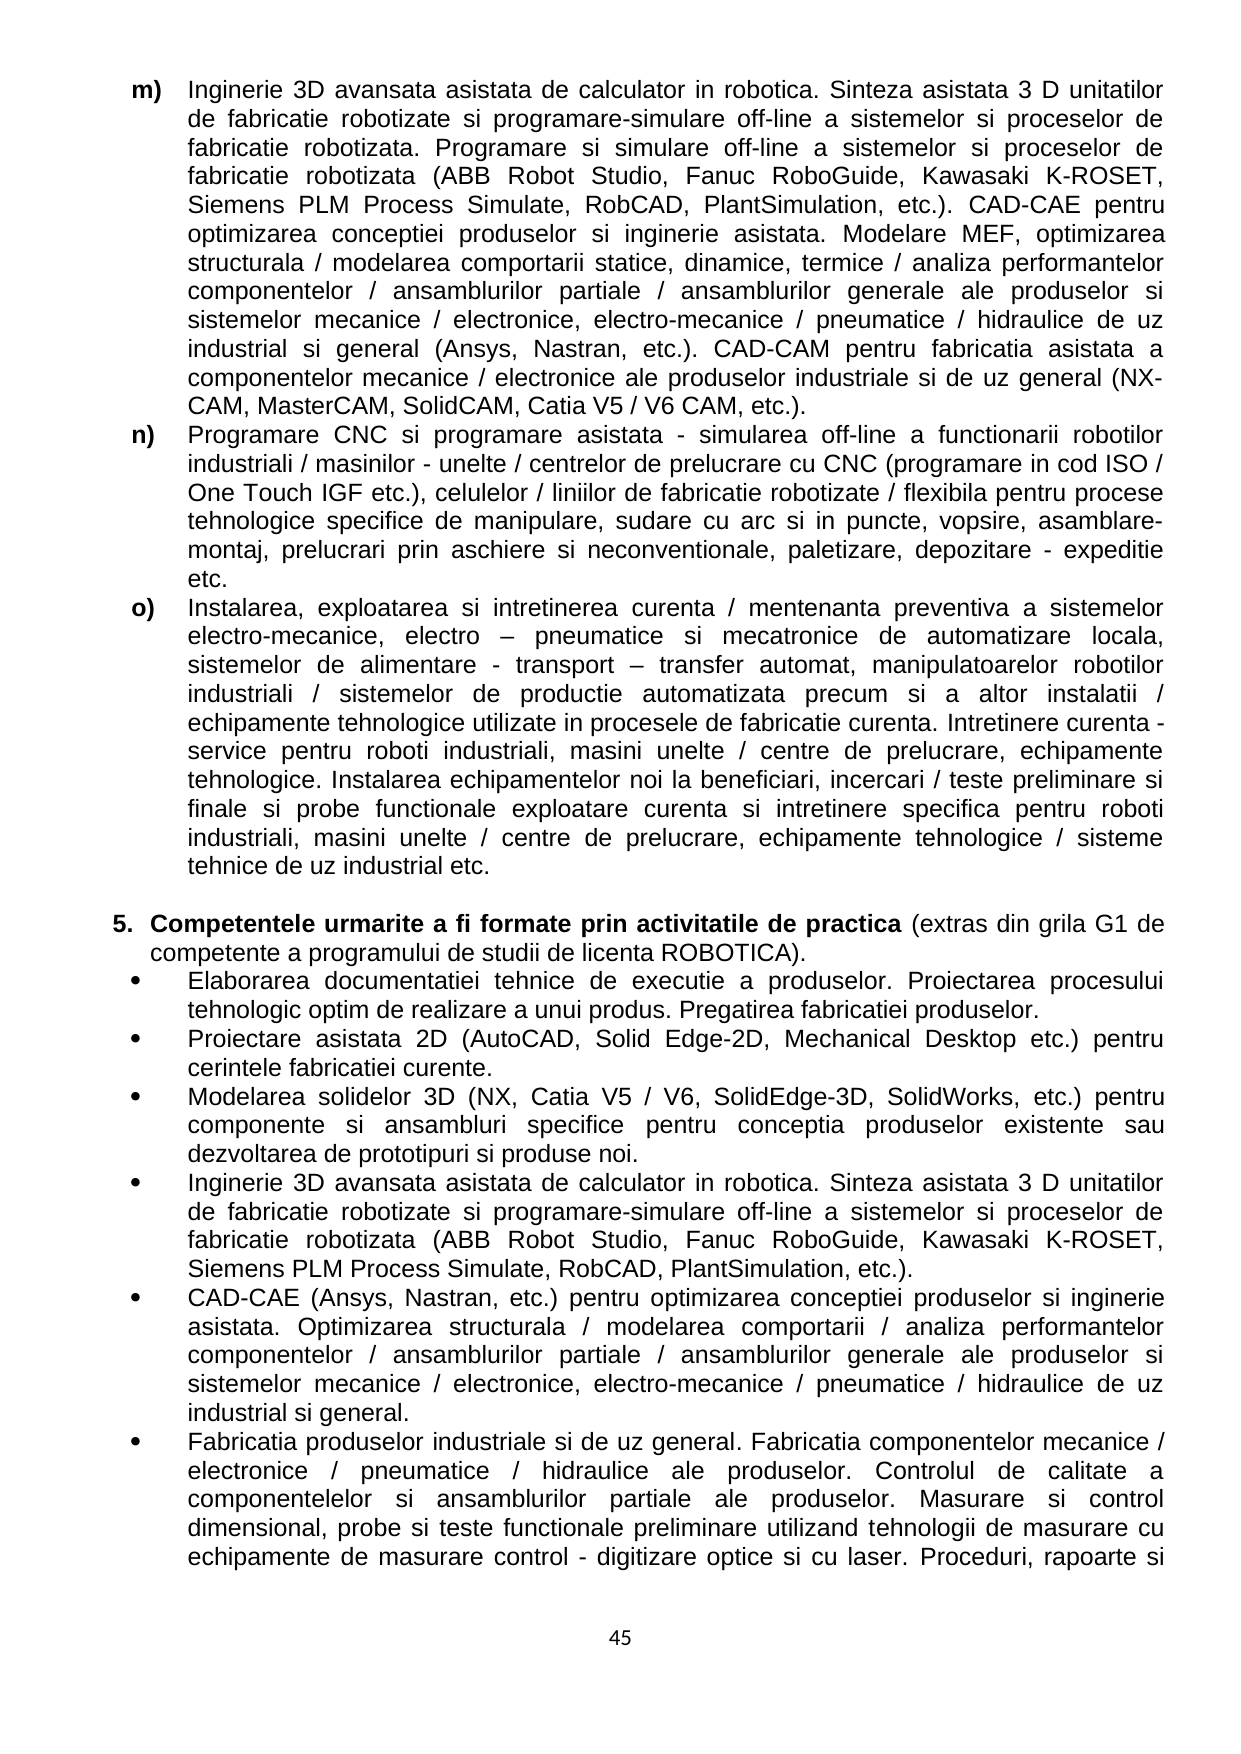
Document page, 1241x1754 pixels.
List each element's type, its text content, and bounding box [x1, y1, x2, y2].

list Inginerie 3D avansata asistata de calculator in robotica. Sinteza asistata 3 D unitatilor de fabricatie robotizate si programare-simulare off-line a sistemelor si proceselor de fabricatie robotizata. Programare si simulare off-line a sistemelor si proceselor de fabricatie robotizata (ABB Robot Studio, Fanuc RoboGuide, Kawasaki K-ROSET, Siemens PLM Process Simulate, RobCAD, PlantSimulation, etc.). CAD-CAE pentru optimizarea conceptiei produselor si inginerie asistata. Modelare MEF, optimizarea structurala / modelarea comportarii statice, dinamice, termice / analiza performantelor componentelor / ansamblurilor partiale / ansamblurilor generale ale produselor si sistemelor mecanice / electronice, electro-mecanice / pneumatice / hidraulice de uz industrial si general (Ansys, Nastran, etc.). CAD-CAM pentru fabricatia asistata a componentelor mecanice / electronice ale produselor industriale si de uz general (NX-CAM, MasterCAM, SolidCAM, Catia V5 / V6 CAM, etc.). [131, 75, 1165, 420]
list Instalarea, exploatarea si intretinerea curenta / mentenanta preventiva a sistemelor electro-mecanice, electro – pneumatice si mecatronice de automatizare locala, sistemelor de alimentare - transport – transfer automat, manipulatoarelor robotilor industriali / sistemelor de productie automatizata precum si a altor instalatii / echipamente tehnologice utilizate in procesele de fabricatie curenta. Intretinere curenta - service pentru roboti industriali, masini unelte / centre de prelucrare, echipamente tehnologice. Instalarea echipamentelor noi la beneficiari, incercari / teste preliminare si finale si probe functionale exploatare curenta si intretinere specifica pentru roboti industriali, masini unelte / centre de prelucrare, echipamente tehnologice / sisteme tehnice de uz industrial etc. [131, 592, 1165, 880]
list CAD-CAE (Ansys, Nastran, etc.) pentru optimizarea conceptiei produselor si inginerie asistata. Optimizarea structurala / modelarea comportarii / analiza performantelor componentelor / ansamblurilor partiale / ansamblurilor generale ale produselor si sistemelor mecanice / electronice, electro-mecanice / pneumatice / hidraulice de uz industrial si general. [131, 1283, 1165, 1427]
list Modelarea solidelor 3D (NX, Catia V5 / V6, SolidEdge-3D, SolidWorks, etc.) pentru componente si ansambluri specifice pentru conceptia produselor existente sau dezvoltarea de prototipuri si produse noi. [131, 1081, 1165, 1168]
list Elaborarea documentatiei tehnice de executie a produselor. Proiectarea procesului tehnologic optim de realizare a unui produs. Pregatirea fabricatiei produselor. [131, 966, 1165, 1024]
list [131, 1427, 1165, 1571]
list Competentele urmarite a fi formate prin activitatile de practica (extras din grila G1 de competente a programului de studii de licenta ROBOTICA). [112, 909, 1165, 966]
list Programare CNC si programare asistata - simularea off-line a functionarii robotilor industriali / masinilor - unelte / centrelor de prelucrare cu CNC (programare in cod ISO / One Touch IGF etc.), celulelor / liniilor de fabricatie robotizate / flexibila pentru procese tehnologice specifice de manipulare, sudare cu arc si in puncte, vopsire, asamblare-montaj, prelucrari prin aschiere si neconventionale, paletizare, depozitare - expeditie etc. [131, 420, 1165, 592]
list Proiectare asistata 2D (AutoCAD, Solid Edge-2D, Mechanical Desktop etc.) pentru cerintele fabricatiei curente. [131, 1024, 1165, 1081]
list Inginerie 3D avansata asistata de calculator in robotica. Sinteza asistata 3 D unitatilor de fabricatie robotizate si programare-simulare off-line a sistemelor si proceselor de fabricatie robotizata (ABB Robot Studio, Fanuc RoboGuide, Kawasaki K-ROSET, Siemens PLM Process Simulate, RobCAD, PlantSimulation, etc.). [131, 1168, 1165, 1283]
